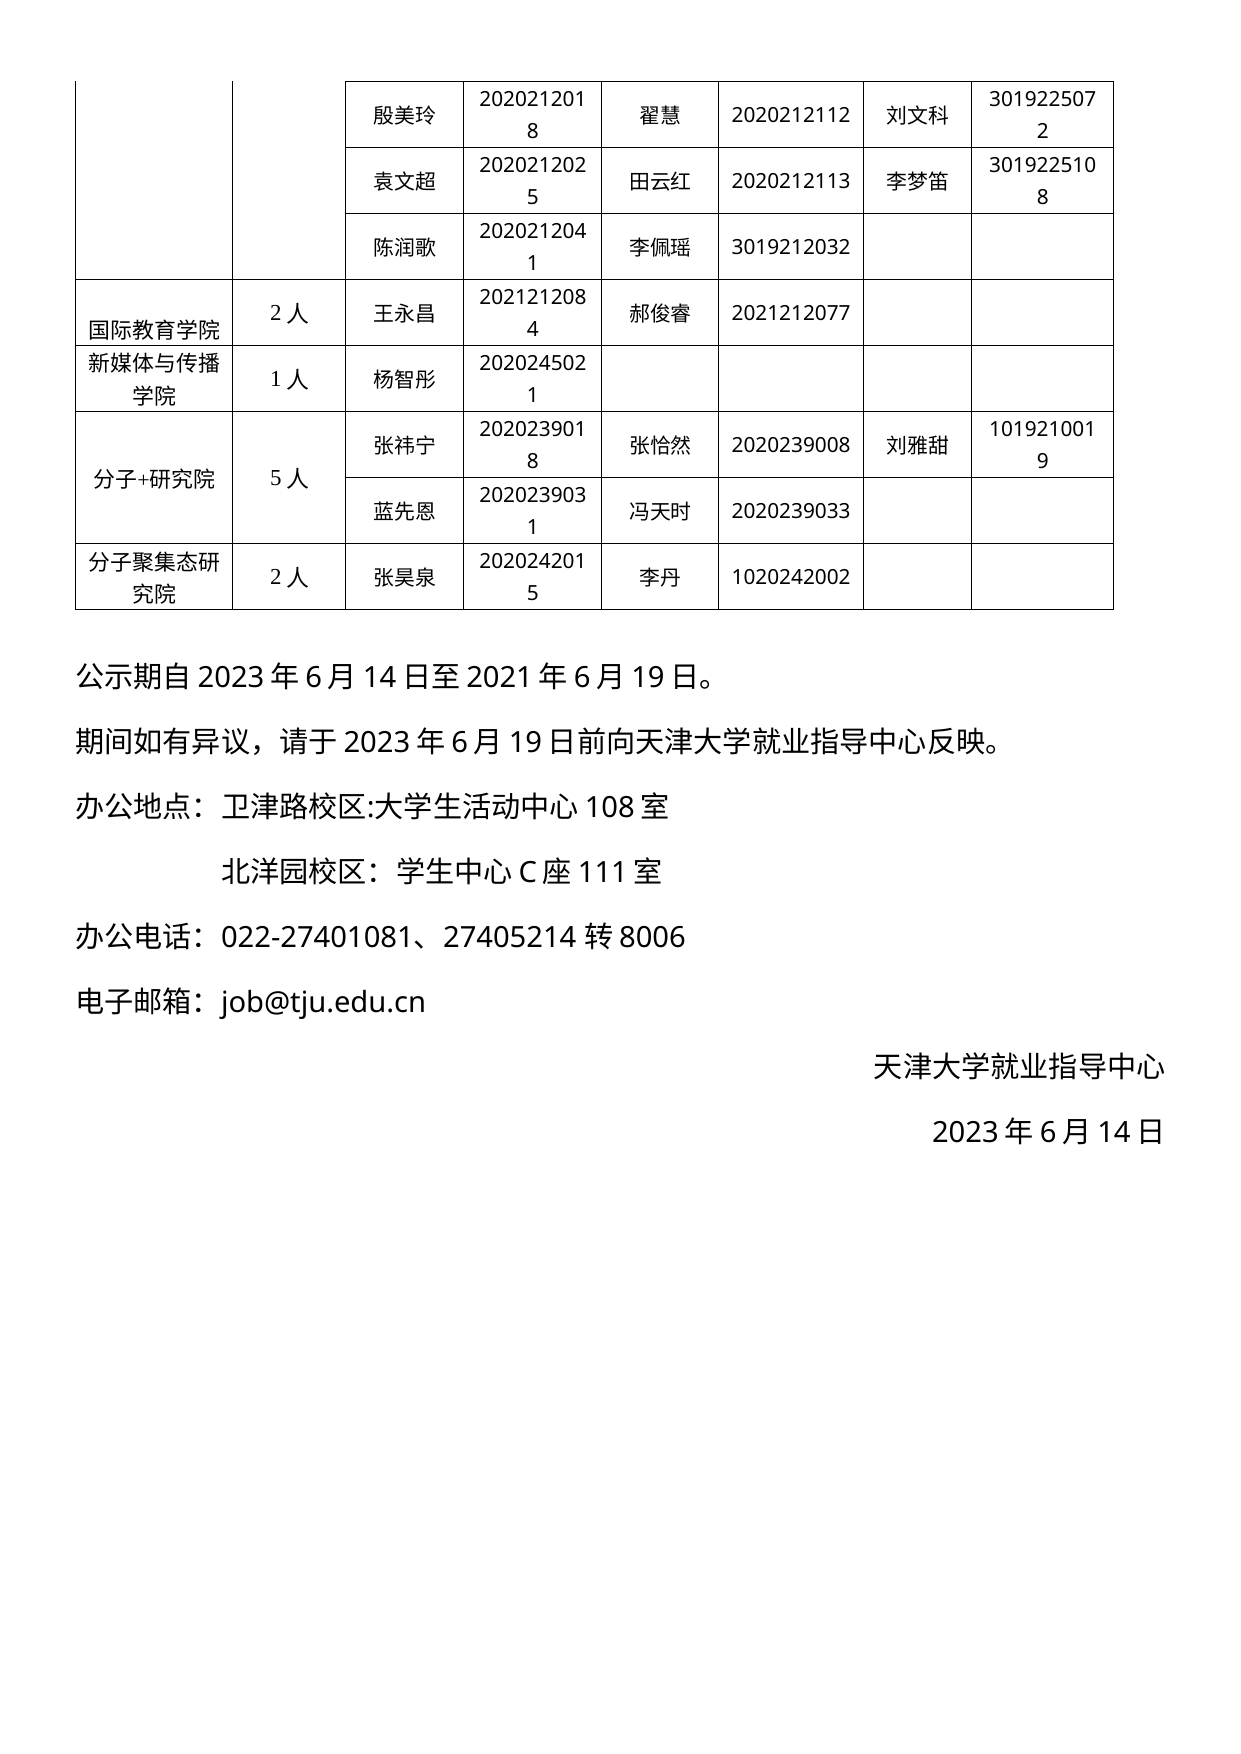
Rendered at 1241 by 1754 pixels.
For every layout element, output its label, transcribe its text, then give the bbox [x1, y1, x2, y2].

table_cell 2020245021 [464, 346, 601, 411]
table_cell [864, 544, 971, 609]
text 天津大学就业指导中心 [75, 1033, 1165, 1098]
table_cell 3019225072 [972, 82, 1113, 147]
table_cell 2020212113 [719, 148, 863, 213]
table_cell 国际教育学院 [76, 280, 232, 345]
table_cell 2020242015 [464, 544, 601, 609]
table_cell 陈润歌 [346, 214, 463, 279]
table_cell [972, 280, 1113, 345]
table_cell [719, 346, 863, 411]
table_cell 2021212077 [719, 280, 863, 345]
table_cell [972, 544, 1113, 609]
table_cell 张祎宁 [346, 412, 463, 477]
table_cell 王永昌 [346, 280, 463, 345]
table_cell [972, 214, 1113, 279]
text 办公电话：022-27401081、27405214 转8006 [75, 903, 1165, 968]
table_cell 张昊泉 [346, 544, 463, 609]
table_cell 2020239018 [464, 412, 601, 477]
table_cell 张恰然 [602, 412, 718, 477]
table_cell 2人 [233, 544, 345, 609]
text 办公地点：卫津路校区:大学生活动中心108室 [75, 773, 1165, 838]
table_cell 2020212041 [464, 214, 601, 279]
table_cell 分子+研究院 [76, 412, 232, 543]
table_cell [602, 346, 718, 411]
table_cell 田云红 [602, 148, 718, 213]
table_cell [864, 478, 971, 543]
table_cell 2020239008 [719, 412, 863, 477]
text 2023年6月14日 [75, 1098, 1165, 1163]
table_cell 2人 [233, 280, 345, 345]
table_cell 刘雅甜 [864, 412, 971, 477]
table_cell [972, 346, 1113, 411]
table_cell 李梦笛 [864, 148, 971, 213]
table_cell 翟慧 [602, 82, 718, 147]
table_cell 郝俊睿 [602, 280, 718, 345]
table_cell 殷美玲 [346, 82, 463, 147]
table_cell 3019225108 [972, 148, 1113, 213]
table_cell 杨智彤 [346, 346, 463, 411]
table_cell 刘文科 [864, 82, 971, 147]
table_cell 1人 [233, 346, 345, 411]
table_cell [972, 478, 1113, 543]
table_cell 2020212112 [719, 82, 863, 147]
table_cell 2021212084 [464, 280, 601, 345]
table_cell 2020212018 [464, 82, 601, 147]
table_cell 袁文超 [346, 148, 463, 213]
table_cell 5人 [233, 412, 345, 543]
text 公示期自2023年6月14日至2021年6月19日。 [75, 643, 1165, 708]
table_cell 分子聚集态研究院 [76, 544, 232, 609]
table_cell 2020239033 [719, 478, 863, 543]
table_cell 李丹 [602, 544, 718, 609]
table_cell 1019210019 [972, 412, 1113, 477]
table_cell 1020242002 [719, 544, 863, 609]
text 电子邮箱：job@tju.edu.cn [75, 968, 1165, 1033]
table_cell 2020239031 [464, 478, 601, 543]
table_cell 蓝先恩 [346, 478, 463, 543]
text 期间如有异议，请于2023年6月19日前向天津大学就业指导中心反映。 [75, 708, 1165, 773]
table_cell 新媒体与传播学院 [76, 346, 232, 411]
table_cell 3019212032 [719, 214, 863, 279]
text 北洋园校区：学生中心C座111室 [75, 838, 1165, 903]
table_cell [864, 214, 971, 279]
table_cell 李佩瑶 [602, 214, 718, 279]
table_cell [864, 280, 971, 345]
table_cell 冯天时 [602, 478, 718, 543]
table_cell [864, 346, 971, 411]
table_cell 2020212025 [464, 148, 601, 213]
